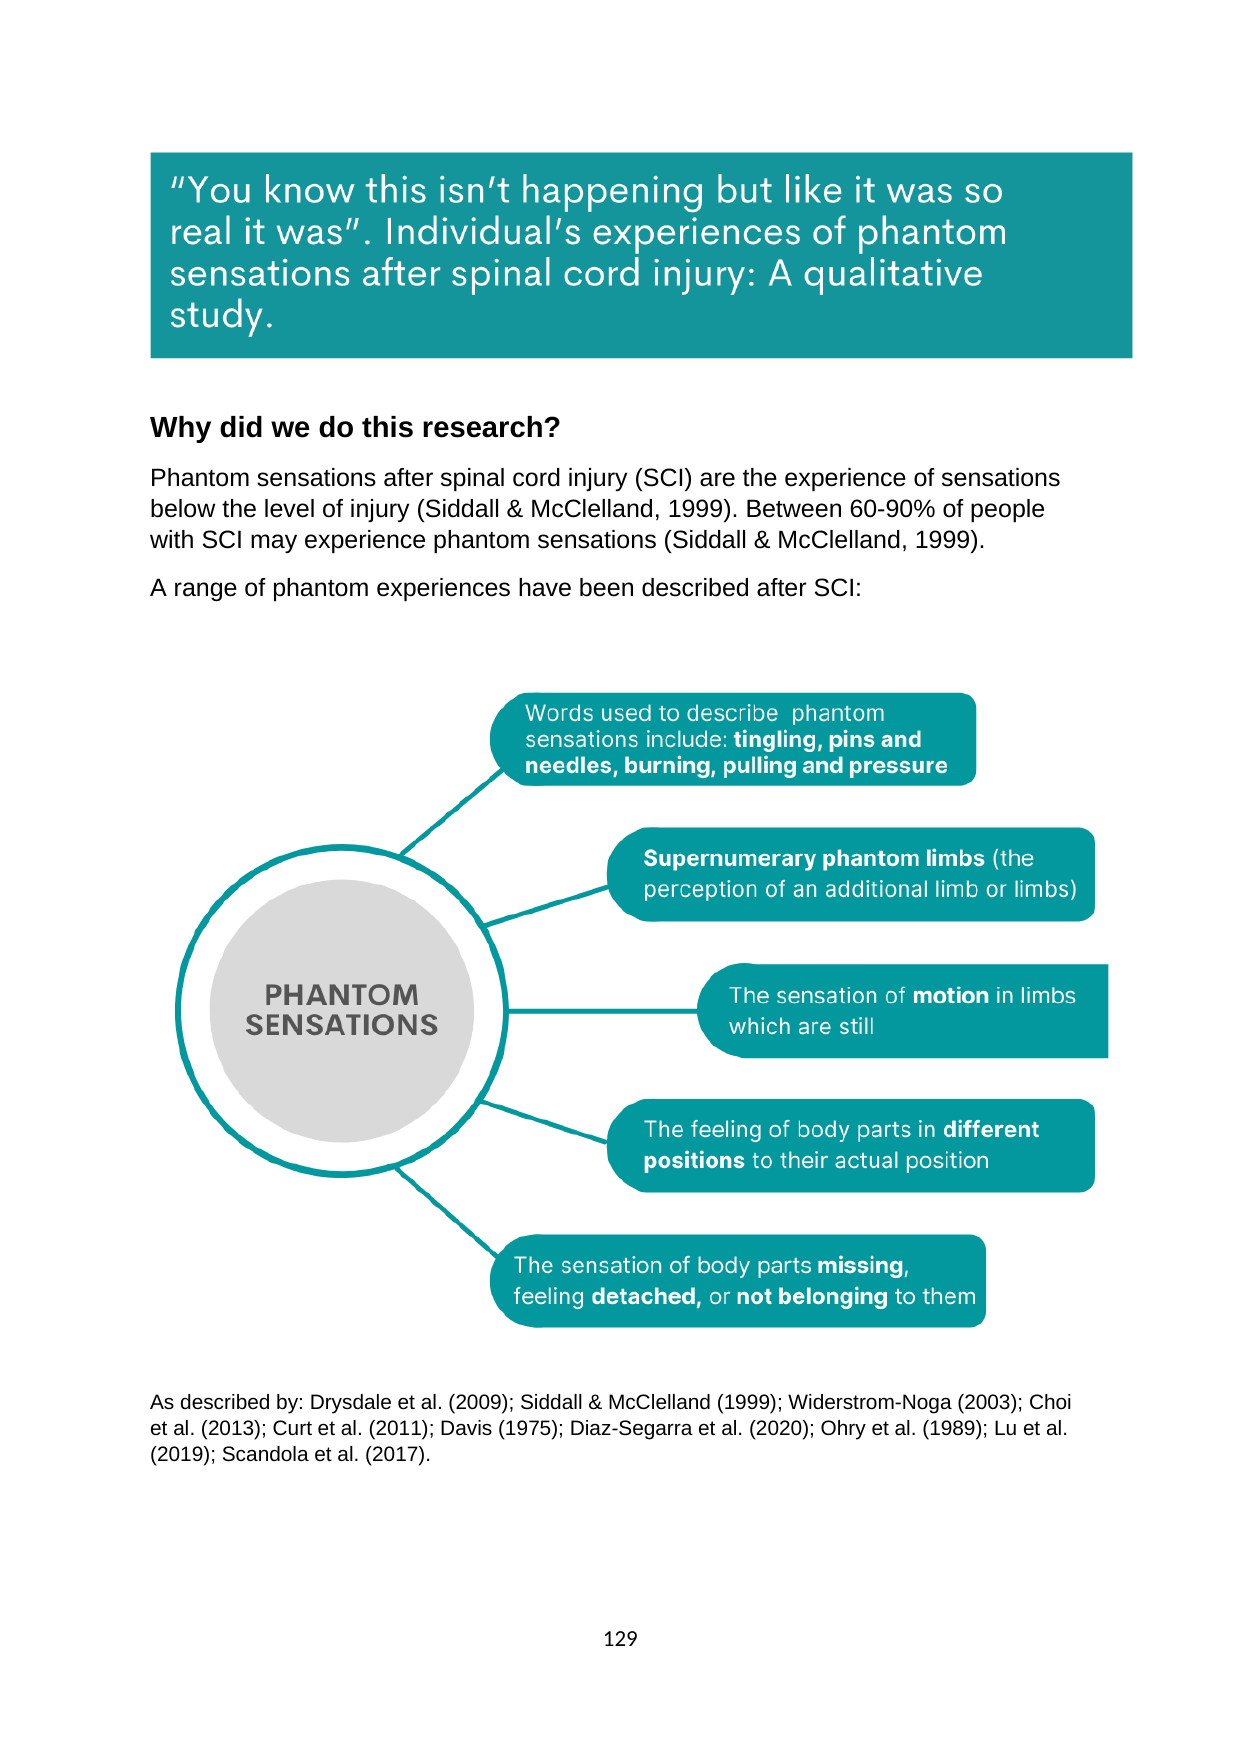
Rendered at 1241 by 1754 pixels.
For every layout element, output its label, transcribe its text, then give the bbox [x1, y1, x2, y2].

picture [150, 150, 1158, 366]
picture [150, 670, 1109, 1389]
text Phantom sensations after spinal cord injury (SCI) are the experience of sensations below the level of injury (Siddall & McClelland, 1999). Between 60-90% of people with SCI may experience phantom sensations (Siddall & McClelland, 1999). [150, 483, 1090, 574]
text A range of phantom experiences have been described after SCI: [150, 593, 1090, 621]
subtitle Why did we do this research? [150, 430, 1090, 463]
text As described by: Drysdale et al. (2009); Siddall & McClelland (1999); Widerstrom-Noga (2003); Choi et al. (2013); Curt et al. (2011); Davis (1975); Diaz-Segarra et al. (2020); Ohry et al. (1989); Lu et al. (2019); Scandola et al. (2017). [150, 1389, 1090, 1485]
